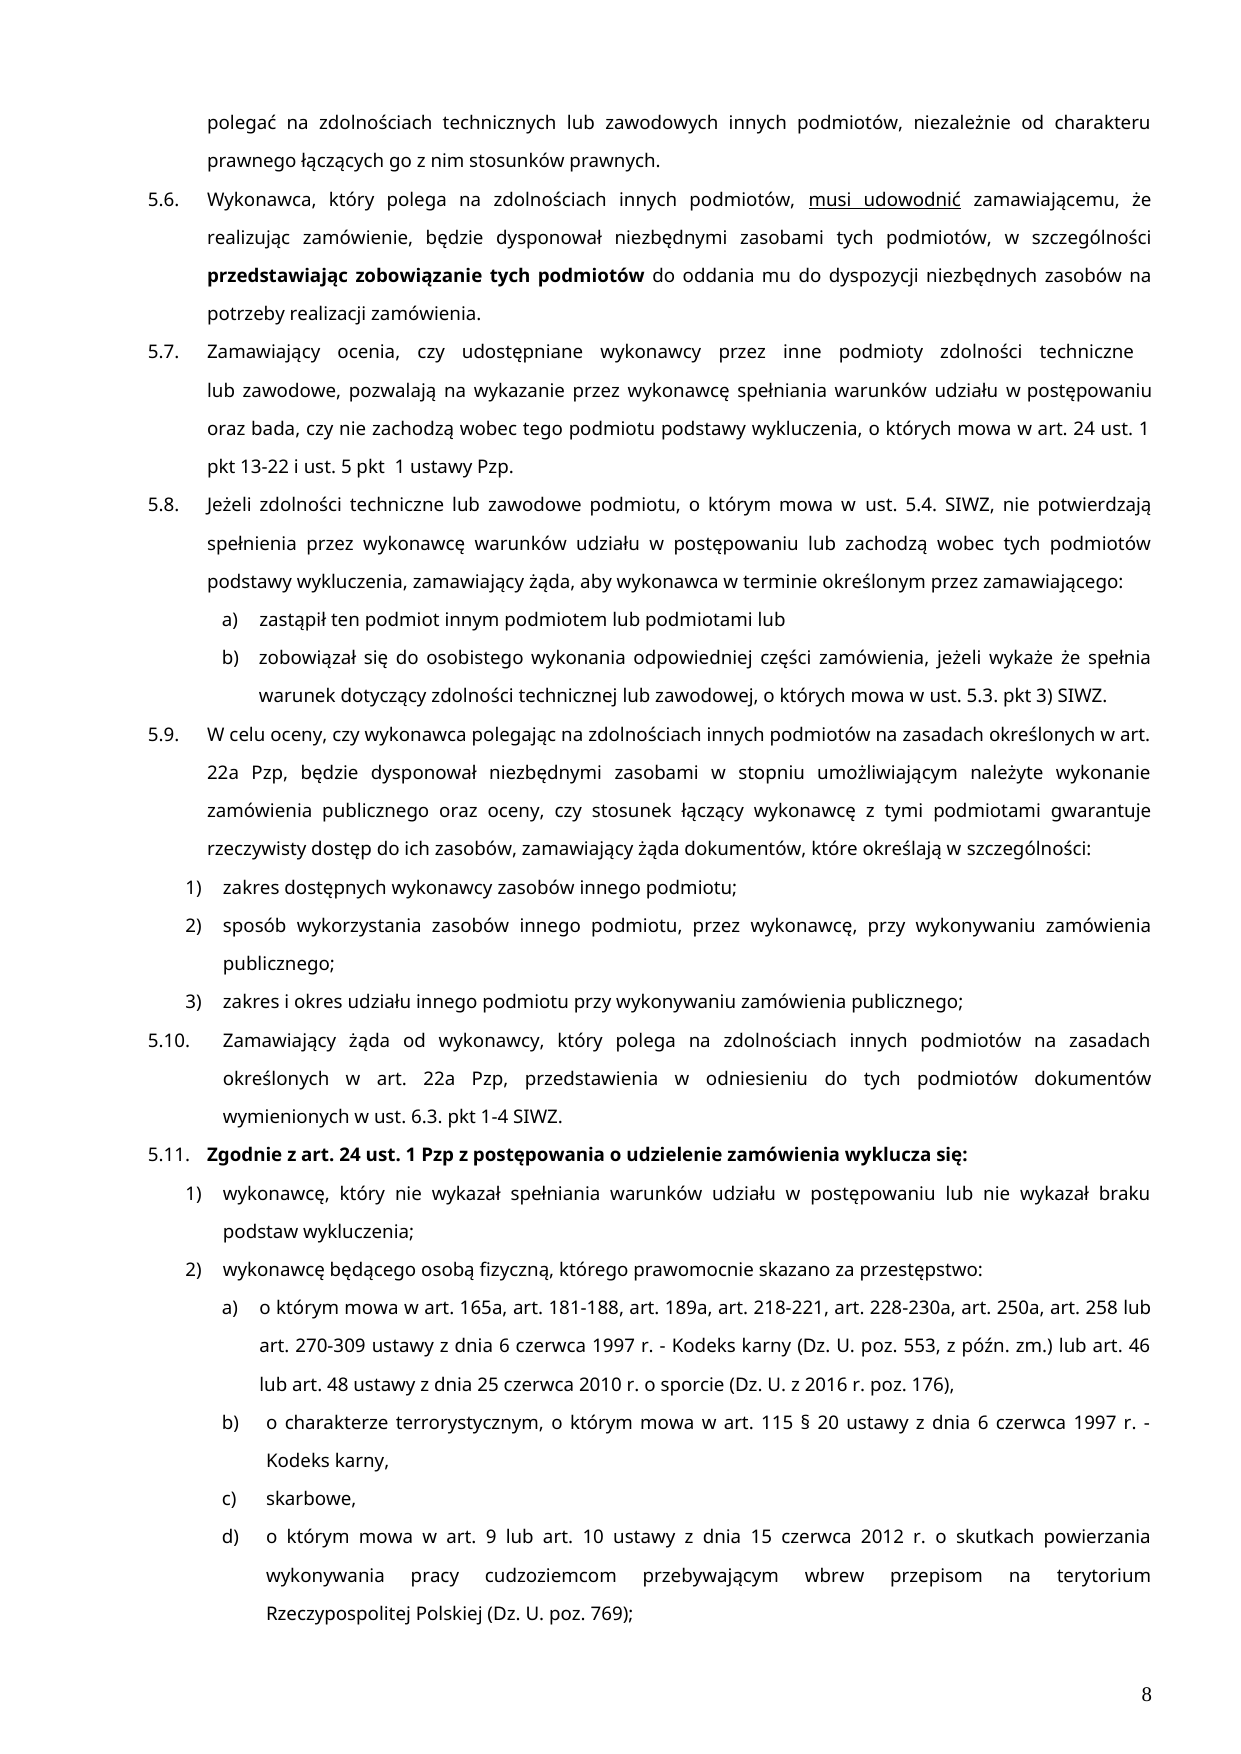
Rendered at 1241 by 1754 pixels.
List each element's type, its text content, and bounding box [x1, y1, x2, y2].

list zakres i okres udziału innego podmiotu przy wykonywaniu zamówienia publicznego; [185, 989, 1152, 1014]
list wykonawcę będącego osobą fizyczną, którego prawomocnie skazano za przestępstwo: [185, 1256, 1152, 1282]
list Zamawiający ocenia, czy udostępniane wykonawcy przez inne podmioty zdolności techniczne lub zawodowe, pozwalają na wykazanie przez wykonawcę spełniania warunków udziału w postępowaniu oraz bada, czy nie zachodzą wobec tego podmiotu podstawy wykluczenia, o których mowa w art. 24 ust. 1 pkt 13-22 i ust. 5 pkt 1 ustawy Pzp. [148, 339, 1152, 479]
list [148, 109, 1152, 173]
list sposób wykorzystania zasobów innego podmiotu, przez wykonawcę, przy wykonywaniu zamówienia publicznego; [185, 912, 1152, 976]
list zastąpił ten podmiot innym podmiotem lub podmiotami lub [222, 606, 1152, 632]
list Zamawiający żąda od wykonawcy, który polega na zdolnościach innych podmiotów na zasadach określonych w art. 22a Pzp, przedstawienia w odniesieniu do tych podmiotów dokumentów wymienionych w ust. 6.3. pkt 1-4 SIWZ. [148, 1027, 1152, 1129]
list zakres dostępnych wykonawcy zasobów innego podmiotu; [185, 874, 1152, 899]
list o którym mowa w art. 165a, art. 181-188, art. 189a, art. 218-221, art. 228-230a, art. 250a, art. 258 lub art. 270-309 ustawy z dnia 6 czerwca 1997 r. - Kodeks karny (Dz. U. poz. 553, z późn. zm.) lub art. 46 lub art. 48 ustawy z dnia 25 czerwca 2010 r. o sporcie (Dz. U. z 2016 r. poz. 176), [222, 1294, 1152, 1396]
list skarbowe, [222, 1486, 1152, 1511]
list o którym mowa w art. 9 lub art. 10 ustawy z dnia 15 czerwca 2012 r. o skutkach powierzania wykonywania pracy cudzoziemcom przebywającym wbrew przepisom na terytorium Rzeczypospolitej Polskiej (Dz. U. poz. 769); [222, 1524, 1152, 1626]
list Zgodnie z art. 24 ust. 1 Pzp z postępowania o udzielenie zamówienia wyklucza się: [148, 1142, 1152, 1167]
list W celu oceny, czy wykonawca polegając na zdolnościach innych podmiotów na zasadach określonych w art. 22a Pzp, będzie dysponował niezbędnymi zasobami w stopniu umożliwiającym należyte wykonanie zamówienia publicznego oraz oceny, czy stosunek łączący wykonawcę z tymi podmiotami gwarantuje rzeczywisty dostęp do ich zasobów, zamawiający żąda dokumentów, które określają w szczególności: [148, 721, 1152, 861]
list Jeżeli zdolności techniczne lub zawodowe podmiotu, o którym mowa w ust. 5.4. SIWZ, nie potwierdzają spełnienia przez wykonawcę warunków udziału w postępowaniu lub zachodzą wobec tych podmiotów podstawy wykluczenia, zamawiający żąda, aby wykonawca w terminie określonym przez zamawiającego: [148, 492, 1152, 594]
list Wykonawca, który polega na zdolnościach innych podmiotów, musi udowodnić zamawiającemu, że realizując zamówienie, będzie dysponował niezbędnymi zasobami tych podmiotów, w szczególności przedstawiając zobowiązanie tych podmiotów do oddania mu do dyspozycji niezbędnych zasobów na potrzeby realizacji zamówienia. [148, 186, 1152, 326]
list wykonawcę, który nie wykazał spełniania warunków udziału w postępowaniu lub nie wykazał braku podstaw wykluczenia; [185, 1180, 1152, 1243]
list o charakterze terrorystycznym, o którym mowa w art. 115 § 20 ustawy z dnia 6 czerwca 1997 r. - Kodeks karny, [222, 1409, 1152, 1473]
list zobowiązał się do osobistego wykonania odpowiedniej części zamówienia, jeżeli wykaże że spełnia warunek dotyczący zdolności technicznej lub zawodowej, o których mowa w ust. 5.3. pkt 3) SIWZ. [222, 644, 1152, 708]
